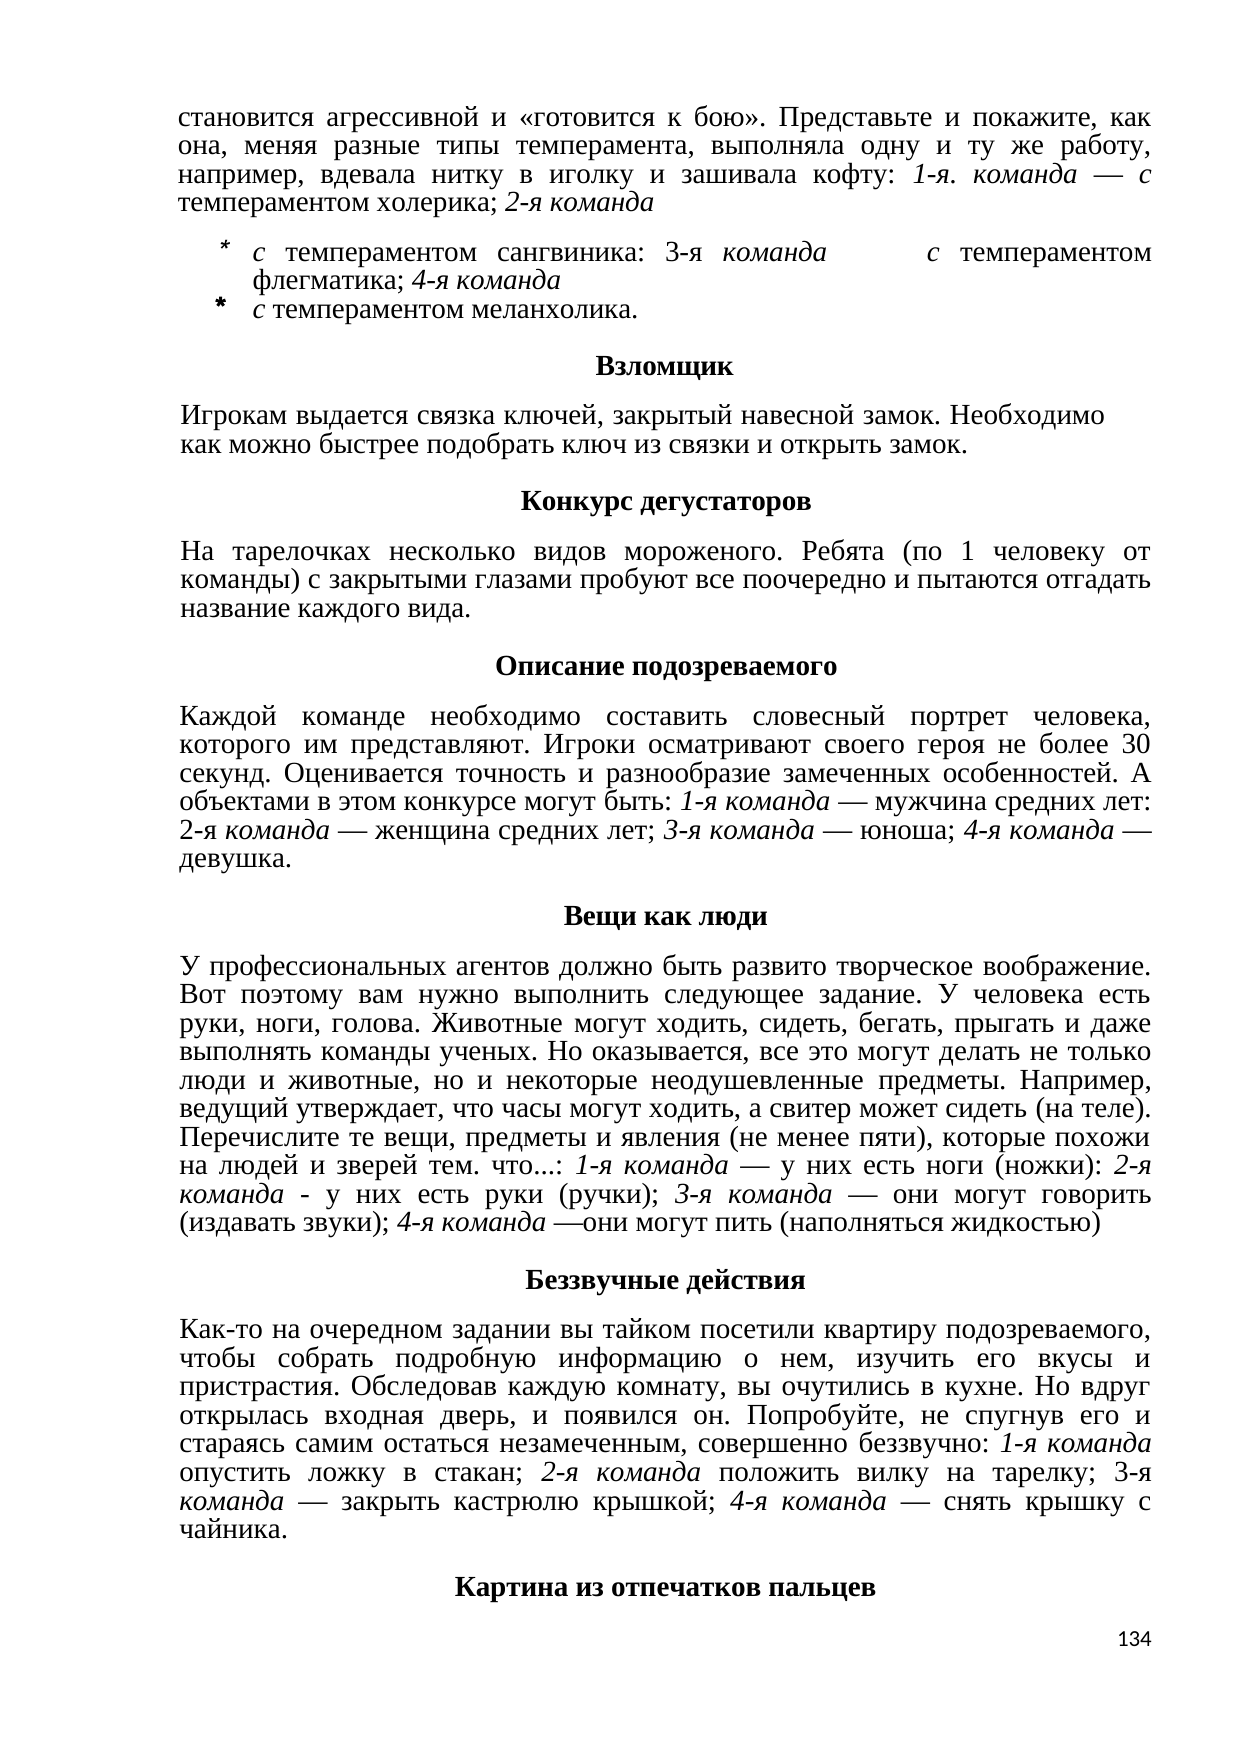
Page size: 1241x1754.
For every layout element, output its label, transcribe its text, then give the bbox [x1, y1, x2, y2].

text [178, 103, 1152, 218]
text У профессиональных агентов должно быть развито творческое воображение. Вот поэтому вам нужно выполнить следующее задание. У человека есть руки, ноги, голова. Животные могут ходить, сидеть, бегать, прыгать и даже выполнять команды ученых. Но оказывается, все это могут делать не только люди и животные, но и некоторые неодушевленные предметы. Например, ведущий утверждает, что часы могут ходить, а свитер может сидеть (на теле). Перечислите те вещи, предметы и явления (не менее пяти), которые похожи на людей и зверей тем. что...: 1-я команда — у них есть ноги (ножки): 2-я команда - у них есть руки (ручки); 3-я команда — они могут говорить (издавать звуки); 4-я команда —они могут пить (наполняться жидкостью) [179, 952, 1152, 1238]
text Картина из отпечатков пальцев [179, 1574, 1152, 1602]
text Вещи как люди [180, 903, 1152, 931]
text Описание подозреваемого [181, 653, 1152, 681]
list с темпераментом сангвиника: 3-я команда с темпераментом флегматика; 4-я команда [215, 238, 1152, 296]
text Как-то на очередном задании вы тайком посетили квартиру подозреваемого, чтобы собрать подробную информацию о нем, изучить его вкусы и пристрастия. Обследовав каждую комнату, вы очутились в кухне. Но вдруг открылась входная дверь, и появился он. Попробуйте, не спугнув его и стараясь самим остаться незамеченным, совершенно беззвучно: 1-я команда опустить ложку в стакан; 2-я команда положить вилку на тарелку; 3-я команда — закрыть кастрюлю крышкой; 4-я команда — снять крышку с чайника. [179, 1316, 1152, 1544]
text Конкурс дегустаторов [181, 487, 1152, 516]
list с темпераментом меланхолика. [215, 296, 1152, 324]
text Взломщик [177, 353, 1152, 381]
text Беззвучные действия [179, 1267, 1152, 1295]
text На тарелочках несколько видов мороженого. Ребята (по 1 человеку от команды) с закрытыми глазами пробуют все поочередно и пытаются отгадать название каждого вида. [180, 537, 1152, 624]
text Игрокам выдается связка ключей, закрытый навесной замок. Необходимо как можно быстрее подобрать ключ из связки и открыть замок. [180, 402, 1106, 459]
text Каждой команде необходимо составить словесный портрет человека, которого им представляют. Игроки осматривают своего героя не более 30 секунд. Оценивается точность и разнообразие замеченных особенностей. А объектами в этом конкурсе могут быть: 1-я команда — мужчина средних лет: 2-я команда — женщина средних лет; 3-я команда — юноша; 4-я команда — девушка. [179, 702, 1152, 873]
